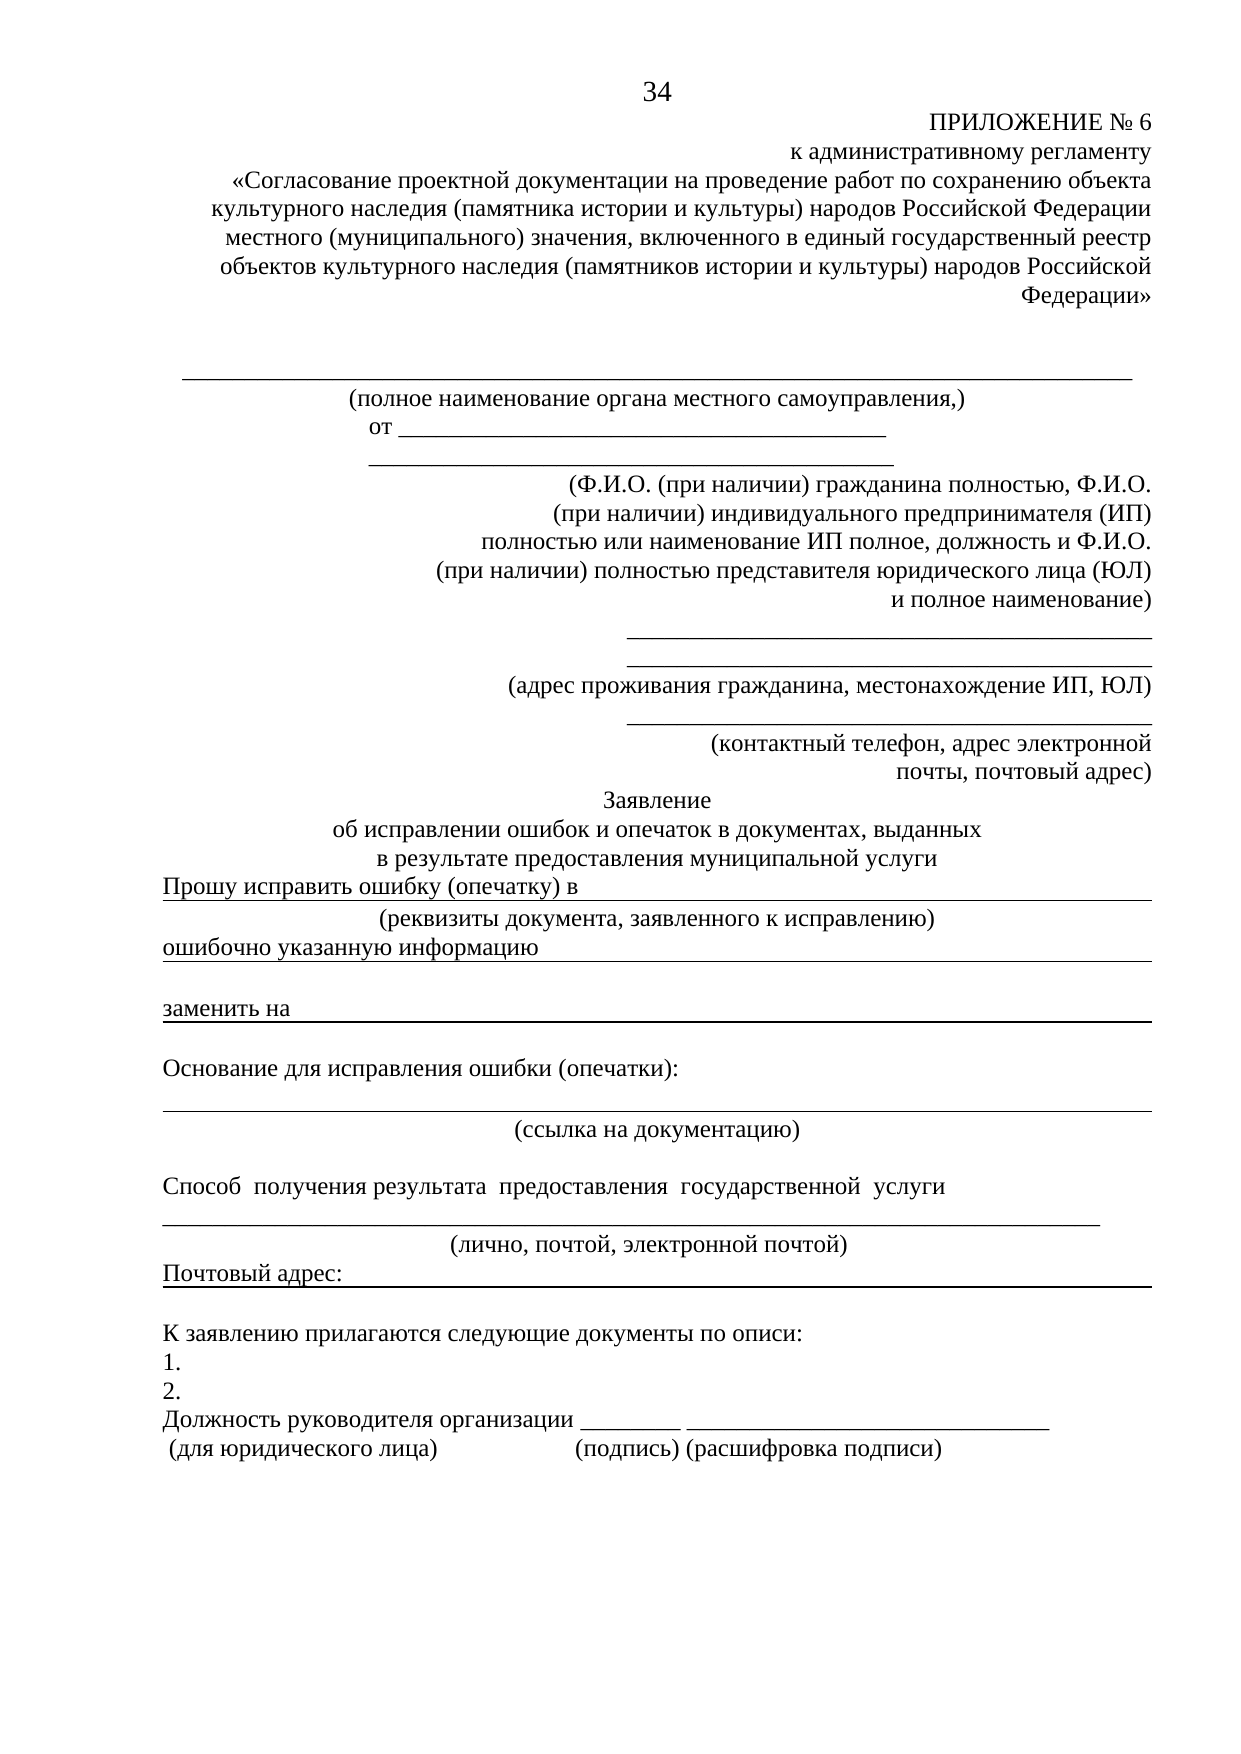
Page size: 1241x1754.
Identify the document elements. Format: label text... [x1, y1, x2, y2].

text (лично, почтой, электронной почтой) [162, 1229, 1152, 1258]
text об исправлении ошибок и опечаток в документах, выданных в результате предоставления муниципальной услуги [162, 814, 1152, 871]
text (контактный телефон, адрес электронной [162, 728, 1152, 756]
text К заявлению прилагаются следующие документы по описи: [162, 1318, 1152, 1347]
text __________________________________________ [162, 699, 1152, 728]
text ____________________________________________________________________________ [162, 354, 1152, 383]
text __________________________________________ [162, 440, 1152, 469]
text ошибочно указанную информацию [162, 932, 1152, 961]
text к административному регламенту [162, 136, 1152, 165]
text почты, почтовый адрес) [162, 756, 1152, 785]
text Основание для исправления ошибки (опечатки): [162, 1053, 1152, 1082]
text ПРИЛОЖЕНИЕ № 6 [162, 107, 1152, 136]
text (адрес проживания гражданина, местонахождение ИП, ЮЛ) [162, 670, 1152, 699]
text (полное наименование органа местного самоуправления,) [162, 383, 1152, 411]
text (реквизиты документа, заявленного к исправлению) [162, 901, 1152, 932]
text (ссылка на документацию) [162, 1112, 1152, 1143]
text __________________________________________ [162, 641, 1152, 670]
text и полное наименование) [162, 584, 1152, 613]
text полностью или наименование ИП полное, должность и Ф.И.О. [162, 526, 1152, 555]
text Заявление [162, 785, 1152, 814]
text Почтовый адрес: [162, 1258, 1152, 1286]
text «Согласование проектной документации на проведение работ по сохранению объекта культурного наследия (памятника истории и культуры) народов Российской Федерации местного (муниципального) значения, включенного в единый государственный реестр объектов культурного наследия (памятников истории и культуры) народов Российской Федерации» [162, 165, 1152, 308]
text __________________________________________ [162, 613, 1152, 641]
text заменить на [162, 993, 1152, 1021]
text (для юридического лица) (подпись) (расшифровка подписи) [162, 1433, 1152, 1462]
text 1. [162, 1347, 1152, 1376]
text от _______________________________________ [162, 411, 1152, 440]
text (при наличии) полностью представителя юридического лица (ЮЛ) [162, 555, 1152, 584]
text Прошу исправить ошибку (опечатку) в [162, 871, 1152, 900]
text ___________________________________________________________________________ [162, 1200, 1152, 1229]
text Должность руководителя организации ________ _____________________________ [162, 1404, 1152, 1433]
text 2. [162, 1376, 1152, 1404]
text (Ф.И.О. (при наличии) гражданина полностью, Ф.И.О. [162, 469, 1152, 498]
text Способ получения результата предоставления государственной услуги [162, 1171, 1152, 1200]
text (при наличии) индивидуального предпринимателя (ИП) [162, 498, 1152, 526]
